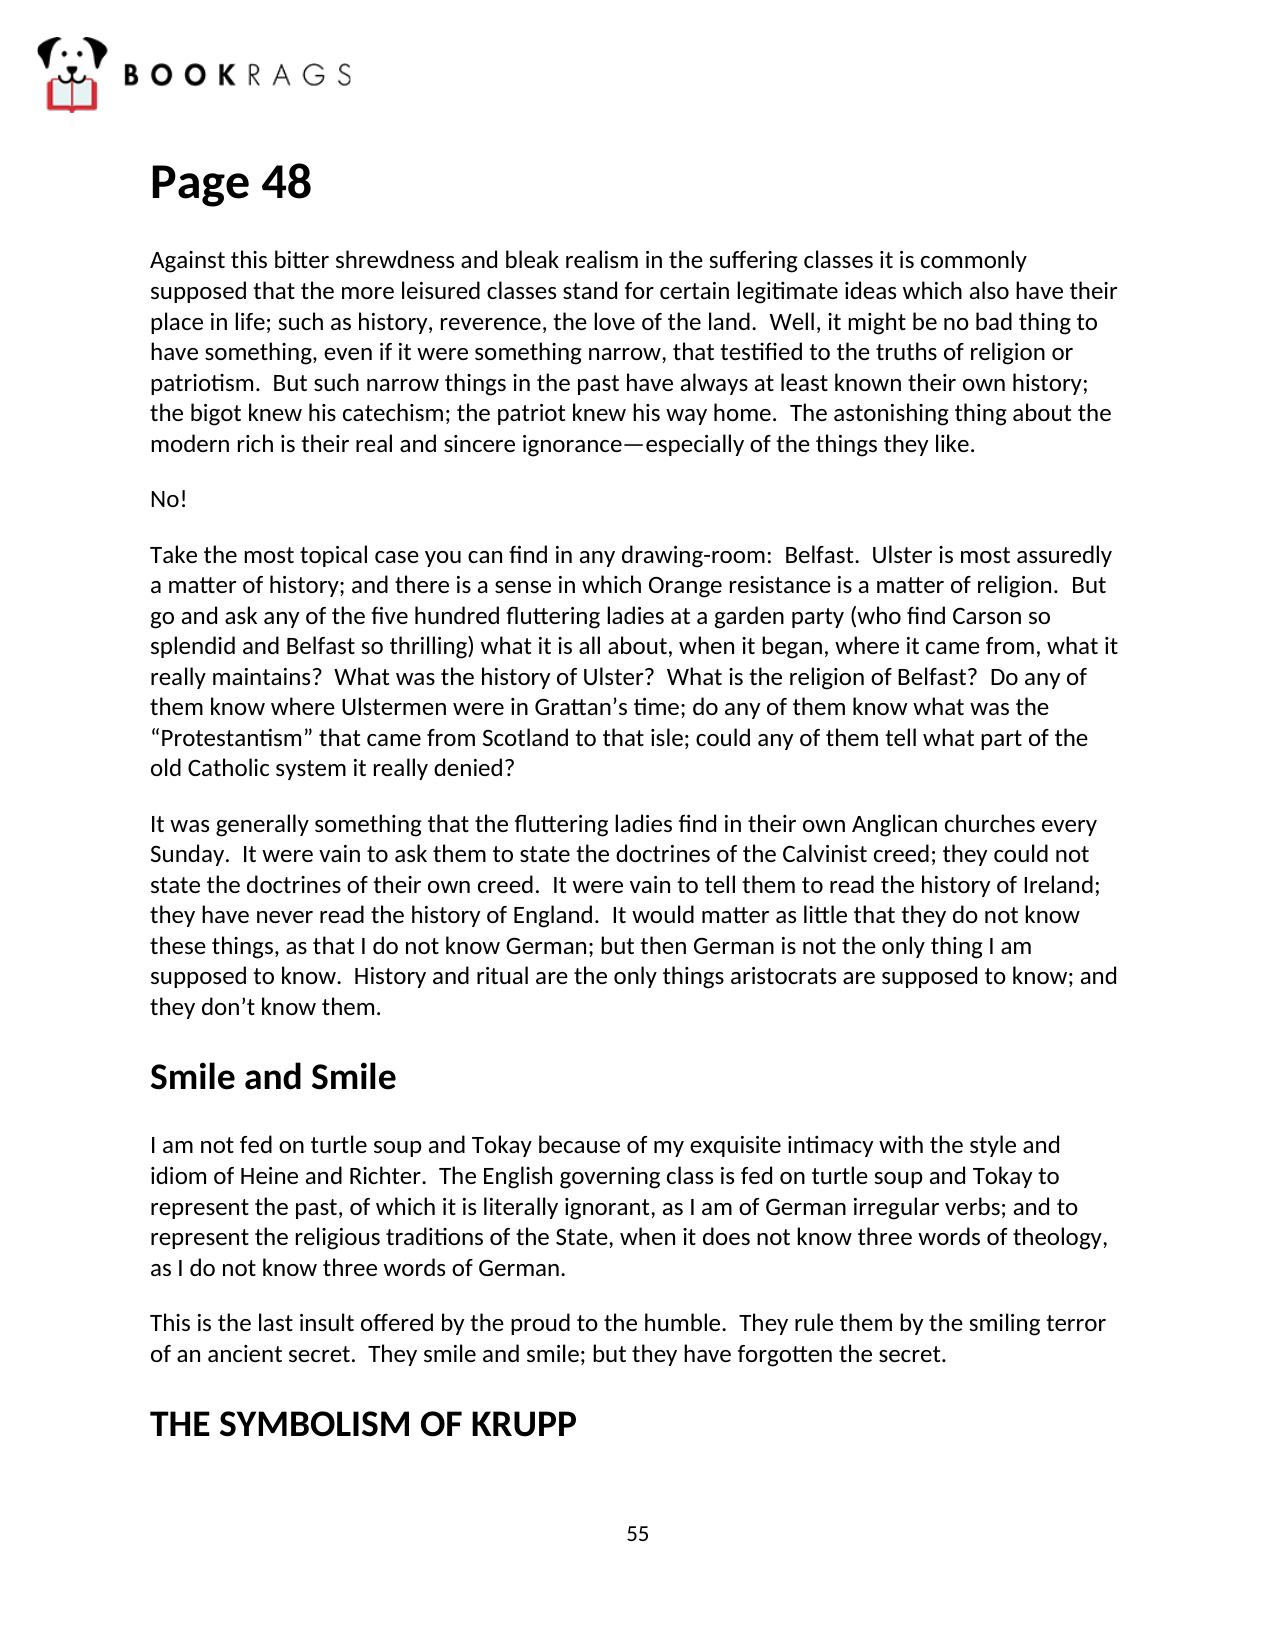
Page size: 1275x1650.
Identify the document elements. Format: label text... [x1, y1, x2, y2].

text Smile and Smile [150, 1053, 1125, 1098]
text Page 48 [150, 150, 1125, 211]
text No! [150, 483, 1125, 514]
picture [37, 37, 351, 113]
text THE SYMBOLISM OF KRUPP [150, 1399, 1125, 1445]
text This is the last insult offered by the proud to the humble. They rule them by the smiling terror of an ancient secret. They smile and smile; but they have forgotten the secret. [150, 1307, 1125, 1368]
text It was generally something that the fluttering ladies find in their own Anglican churches every Sunday. It were vain to ask them to state the doctrines of the Calvinist creed; they could not state the doctrines of their own creed. It were vain to tell them to read the history of Ireland; they have never read the history of England. It would matter as little that they do not know these things, as that I do not know German; but then German is not the only thing I am supposed to know. History and ritual are the only things aristocrats are supposed to know; and they don’t know them. [150, 808, 1125, 1022]
text Against this bitter shrewdness and bleak realism in the suffering classes it is commonly supposed that the more leisured classes stand for certain legitimate ideas which also have their place in life; such as history, reverence, the love of the land. Well, it might be no bad thing to have something, even if it were something narrow, that testified to the truths of religion or patriotism. But such narrow things in the past have always at least known their own history; the bigot knew his catechism; the patriot knew his way home. The astonishing thing about the modern rich is their real and sincere ignorance—­especially of the things they like. [150, 244, 1125, 458]
text Take the most topical case you can find in any drawing-room: Belfast. Ulster is most assuredly a matter of history; and there is a sense in which Orange resistance is a matter of religion. But go and ask any of the five hundred fluttering ladies at a garden party (who find Carson so splendid and Belfast so thrilling) what it is all about, when it began, where it came from, what it really maintains? What was the history of Ulster? What is the religion of Belfast? Do any of them know where Ulstermen were in Grattan’s time; do any of them know what was the “Protestantism” that came from Scotland to that isle; could any of them tell what part of the old Catholic system it really denied? [150, 539, 1125, 783]
text I am not fed on turtle soup and Tokay because of my exquisite intimacy with the style and idiom of Heine and Richter. The English governing class is fed on turtle soup and Tokay to represent the past, of which it is literally ignorant, as I am of German irregular verbs; and to represent the religious traditions of the State, when it does not know three words of theology, as I do not know three words of German. [150, 1130, 1125, 1282]
